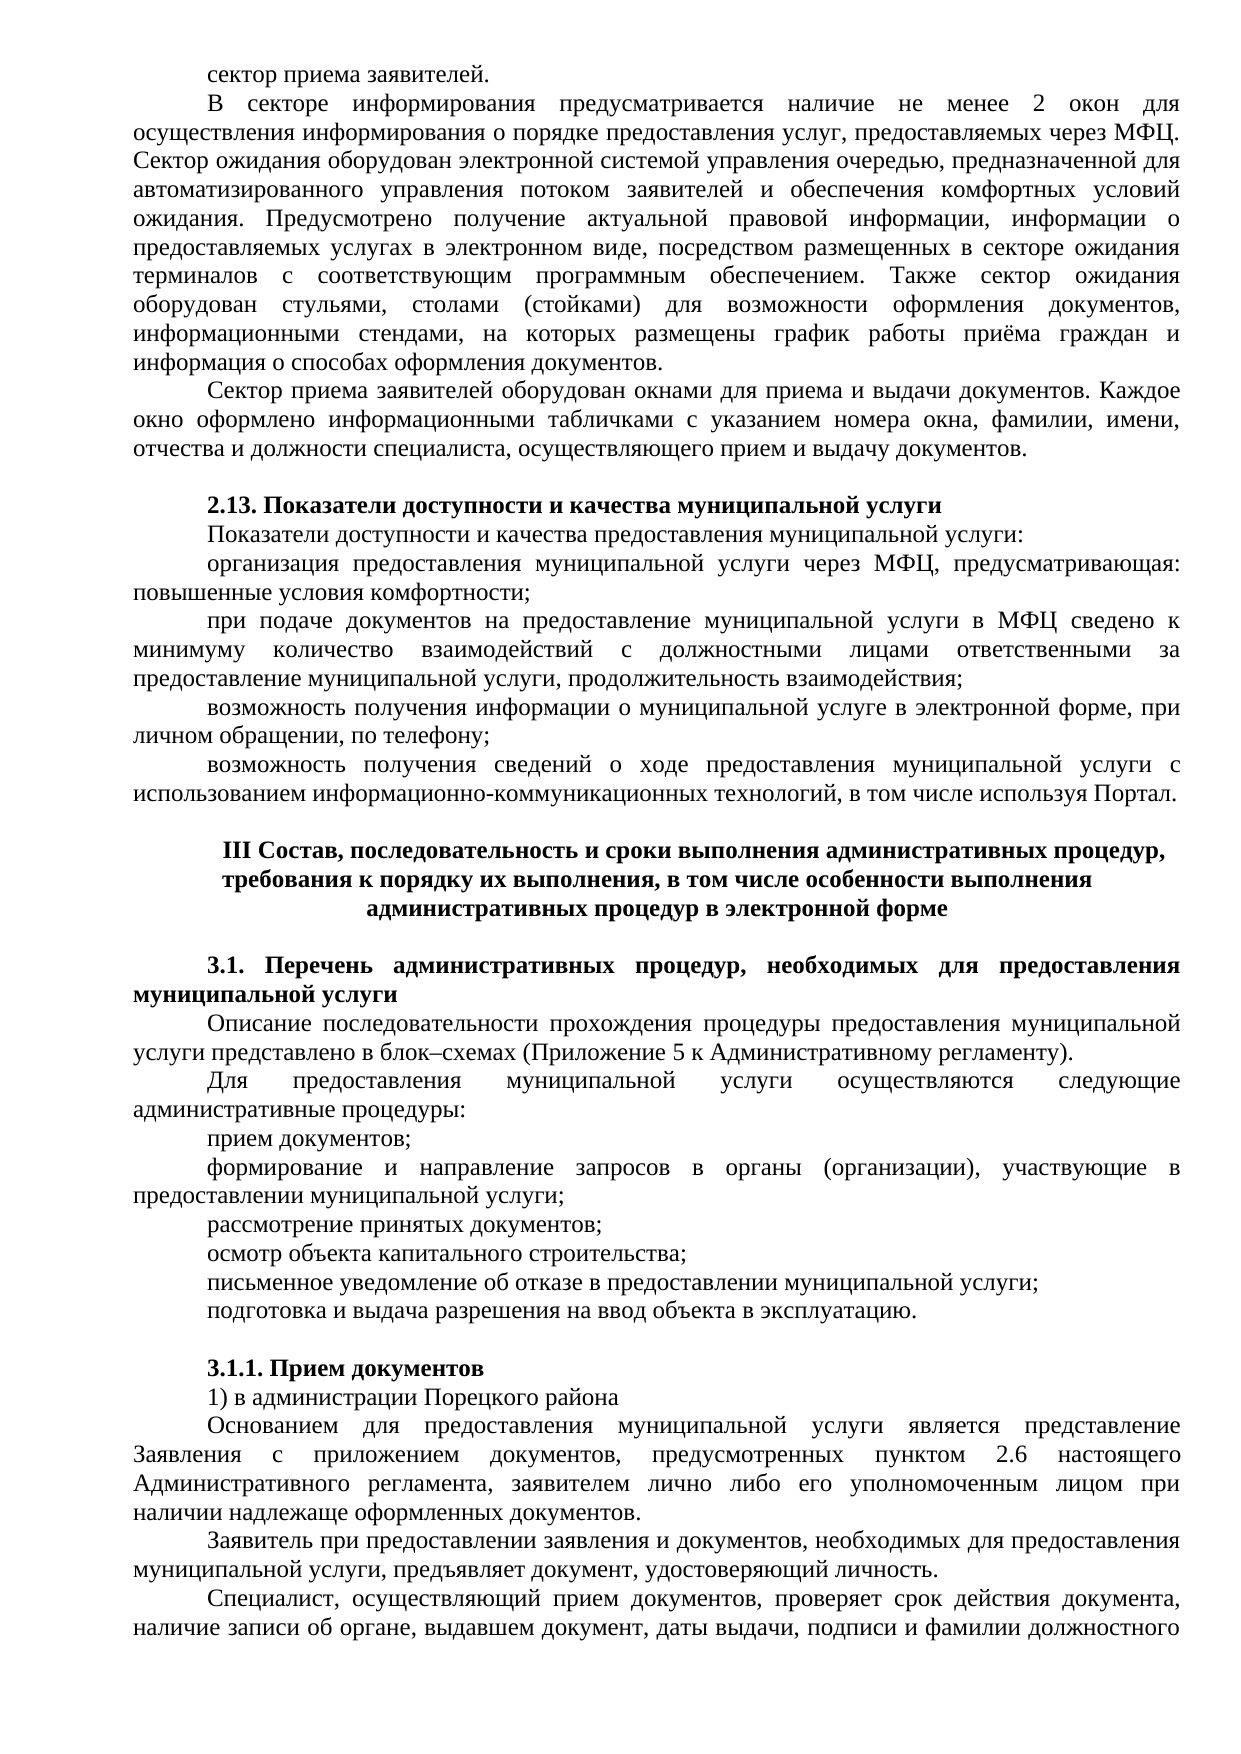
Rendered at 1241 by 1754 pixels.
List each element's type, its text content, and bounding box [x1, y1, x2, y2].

text прием документов; [133, 1123, 1181, 1152]
text сектор приема заявителей. [133, 59, 1181, 88]
text рассмотрение принятых документов; [133, 1209, 1181, 1238]
text В секторе информирования предусматривается наличие не менее 2 окон для осуществления информирования о порядке предоставления услуг, предоставляемых через МФЦ. Сектор ожидания оборудован электронной системой управления очередью, предназначенной для автоматизированного управления потоком заявителей и обеспечения комфортных условий ожидания. Предусмотрено получение актуальной правовой информации, информации о предоставляемых услугах в электронном виде, посредством размещенных в секторе ожидания терминалов с соответствующим программным обеспечением. Также сектор ожидания оборудован стульями, столами (стойками) для возможности оформления документов, информационными стендами, на которых размещены график работы приёма граждан и информация о способах оформления документов. [133, 88, 1181, 375]
text Описание последовательности прохождения процедуры предоставления муниципальной услуги представлено в блок–схемах (Приложение 5 к Административному регламенту). [133, 1008, 1181, 1065]
text Заявитель при предоставлении заявления и документов, необходимых для предоставления муниципальной услуги, предъявляет документ, удостоверяющий личность. [133, 1525, 1181, 1583]
text 3.1.1. Прием документов [133, 1353, 1181, 1382]
text Показатели доступности и качества предоставления муниципальной услуги: [133, 519, 1181, 548]
text Для предоставления муниципальной услуги осуществляются следующие административные процедуры: [133, 1065, 1181, 1123]
text подготовка и выдача разрешения на ввод объекта в эксплуатацию. [133, 1295, 1181, 1324]
text Сектор приема заявителей оборудован окнами для приема и выдачи документов. Каждое окно оформлено информационными табличками с указанием номера окна, фамилии, имени, отчества и должности специалиста, осуществляющего прием и выдачу документов. [133, 375, 1181, 462]
text 2.13. Показатели доступности и качества муниципальной услуги [133, 490, 1181, 519]
text возможность получения сведений о ходе предоставления муниципальной услуги с использованием информационно-коммуникационных технологий, в том числе используя Портал. [133, 749, 1181, 807]
text 1) в администрации Порецкого района [133, 1382, 1181, 1410]
text осмотр объекта капитального строительства; [133, 1238, 1181, 1267]
text организация предоставления муниципальной услуги через МФЦ, предусматривающая: повышенные условия комфортности; [133, 548, 1181, 605]
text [133, 1583, 1181, 1640]
text при подаче документов на предоставление муниципальной услуги в МФЦ сведено к минимуму количество взаимодействий с должностными лицами ответственными за предоставление муниципальной услуги, продолжительность взаимодействия; [133, 605, 1181, 692]
text возможность получения информации о муниципальной услуге в электронной форме, при личном обращении, по телефону; [133, 692, 1181, 749]
text 3.1. Перечень административных процедур, необходимых для предоставления муниципальной услуги [133, 950, 1181, 1008]
text Основанием для предоставления муниципальной услуги является представление Заявления с приложением документов, предусмотренных пунктом 2.6 настоящего Административного регламента, заявителем лично либо его уполномоченным лицом при наличии надлежаще оформленных документов. [133, 1410, 1181, 1525]
text III Состав, последовательность и сроки выполнения административных процедур, требования к порядку их выполнения, в том числе особенности выполнения административных процедур в электронной форме [133, 835, 1181, 922]
text формирование и направление запросов в органы (организации), участвующие в предоставлении муниципальной услуги; [133, 1152, 1181, 1209]
text письменное уведомление об отказе в предоставлении муниципальной услуги; [133, 1267, 1181, 1295]
